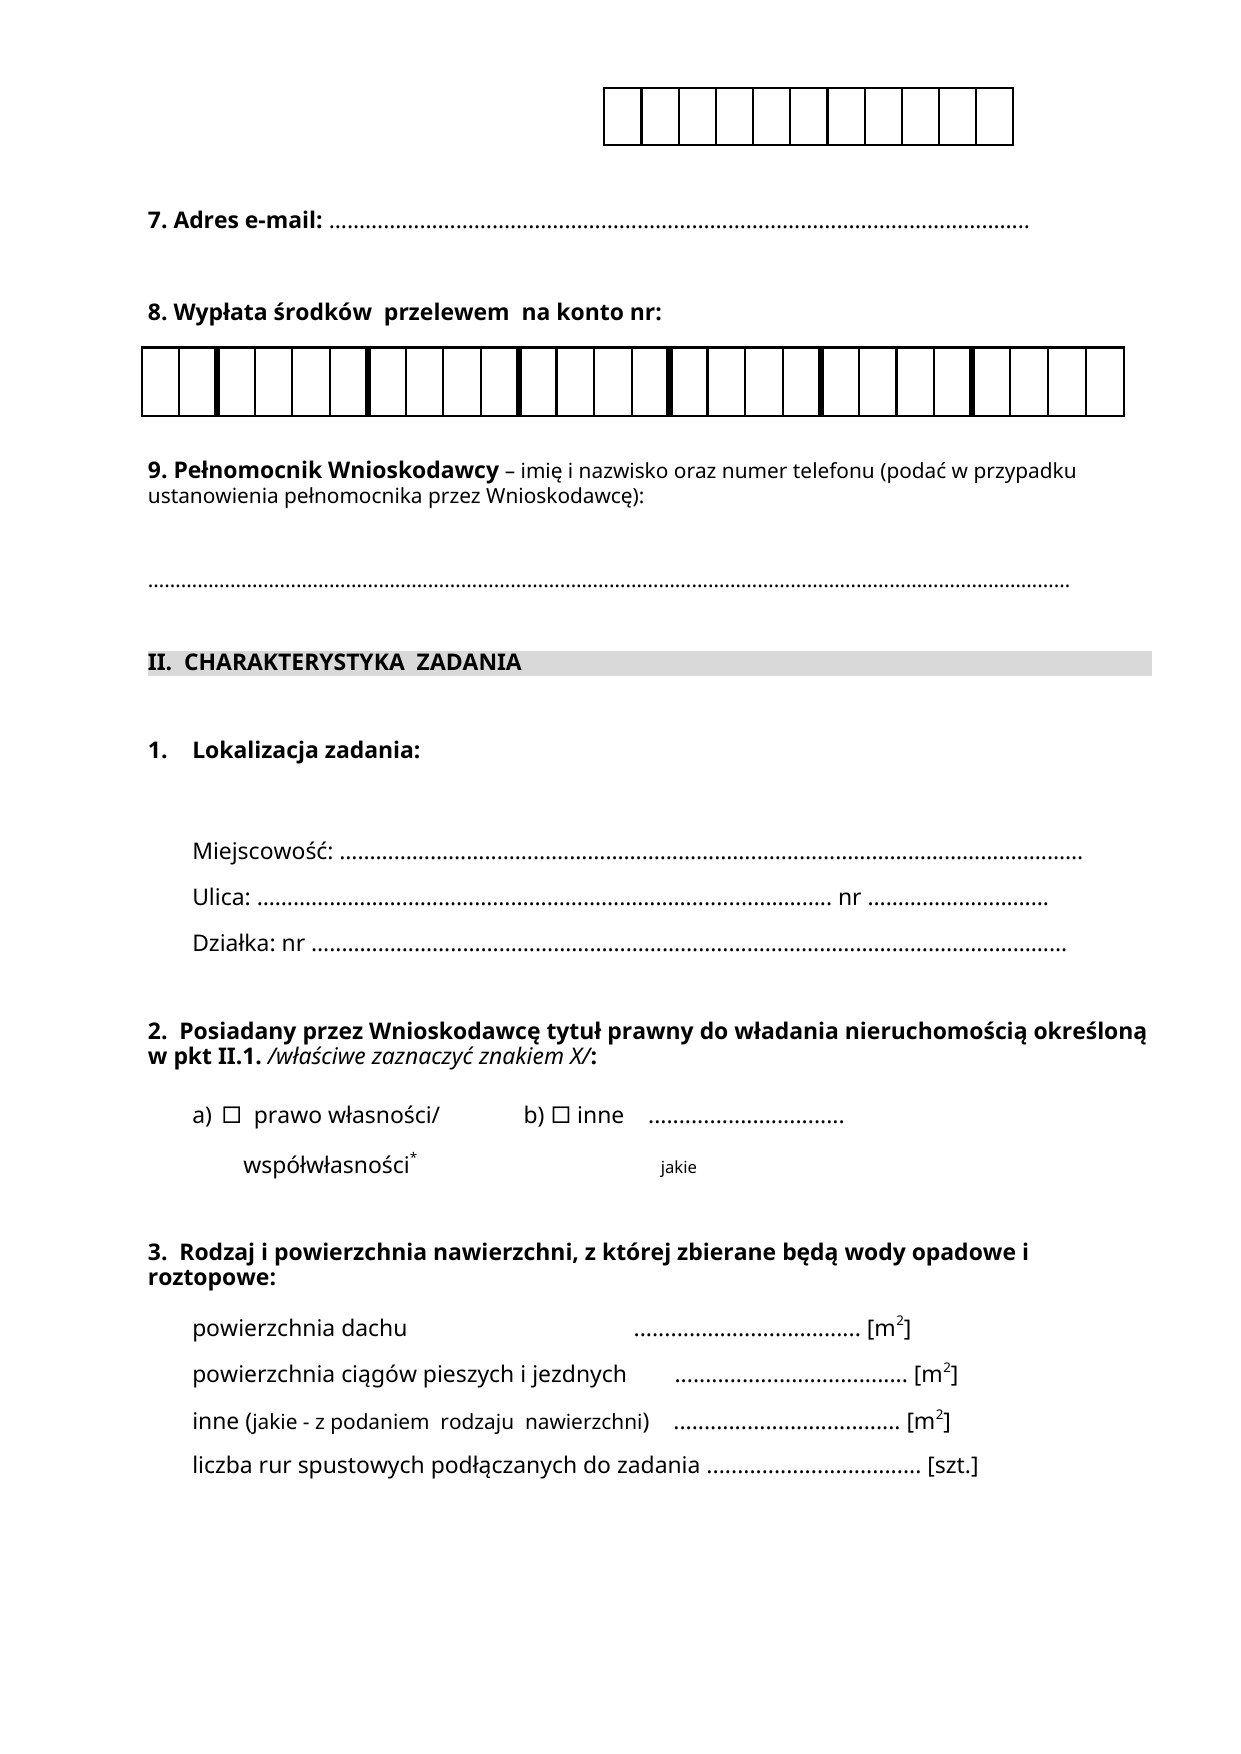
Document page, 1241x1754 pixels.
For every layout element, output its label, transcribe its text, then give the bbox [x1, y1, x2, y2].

table_header [643, 89, 678, 143]
text 7. Adres e-mail: …………………………………………………………………………………………………….. [148, 204, 1152, 235]
table_header [717, 89, 752, 143]
table_header [866, 89, 901, 143]
table_header [595, 349, 631, 415]
table_header [898, 349, 933, 415]
table_header [829, 89, 864, 143]
text Ulica: ………………………………………………………………............……….. nr ………………………… [148, 881, 1152, 912]
table_header [220, 349, 254, 415]
table_header [482, 349, 516, 415]
text Miejscowość: ……………………..……………………………………..……………………………………..……… [148, 835, 1152, 866]
table_header [444, 349, 480, 415]
table_header [1049, 349, 1085, 415]
table_header [180, 349, 214, 415]
table_header [975, 349, 1009, 415]
table_header [293, 349, 329, 415]
table_header [791, 89, 826, 143]
text a) prawo własności/ b) inne ................................ [148, 1090, 1152, 1132]
table_header [754, 89, 789, 143]
text 9. Pełnomocnik Wnioskodawcy – imię i nazwisko oraz numer telefonu (podać w przypadku ustanowienia pełnomocnika przez Wnioskodawcę): [148, 459, 1152, 509]
table_header [331, 349, 365, 415]
table_header [1011, 349, 1047, 415]
text …………………………………………………………………………………………………………………………………………………… [148, 567, 1152, 592]
subtitle II. CHARAKTERYSTYKA ZADANIA [148, 651, 1152, 676]
table_header [977, 89, 1012, 143]
table_header [824, 349, 858, 415]
table_header [633, 349, 666, 415]
list 2. Posiadany przez Wnioskodawcę tytuł prawny do władania nieruchomością określoną w pkt II.1. /właściwe zaznaczyć znakiem X/: [148, 1019, 1152, 1069]
table_header [784, 349, 818, 415]
list inne (jakie - z podaniem rodzaju nawierzchni) ..................................... [m2] [192, 1405, 1152, 1436]
table_header [1087, 349, 1123, 415]
table_header [746, 349, 782, 415]
table_header [558, 349, 593, 415]
text 8. Wypłata środków przelewem na konto nr: [148, 296, 1152, 327]
table_header [860, 349, 895, 415]
text 1. Lokalizacja zadania: [148, 734, 1152, 765]
table_header [371, 349, 405, 415]
table_header [709, 349, 744, 415]
list powierzchnia ciągów pieszych i jezdnych ...................................... [m2] [192, 1358, 1152, 1389]
list powierzchnia dachu ..................................... [m2] [192, 1311, 1152, 1343]
text Działka: nr …..………………..……………………………………..……………………………………..………… [148, 927, 1152, 958]
table_header [680, 89, 715, 143]
table_header [256, 349, 291, 415]
table_header [522, 349, 555, 415]
table_header [407, 349, 442, 415]
table_header [935, 349, 969, 415]
table_header [940, 89, 975, 143]
list liczba rur spustowych podłączanych do zadania ................................... [szt.] [192, 1449, 1152, 1480]
table_header [605, 89, 640, 143]
table_header [143, 349, 178, 415]
text współwłasności* jakie [148, 1148, 1152, 1180]
table_header [673, 349, 706, 415]
list 3. Rodzaj i powierzchnia nawierzchni, z której zbierane będą wody opadowe i roztopowe: [148, 1241, 1152, 1291]
table_header [903, 89, 938, 143]
